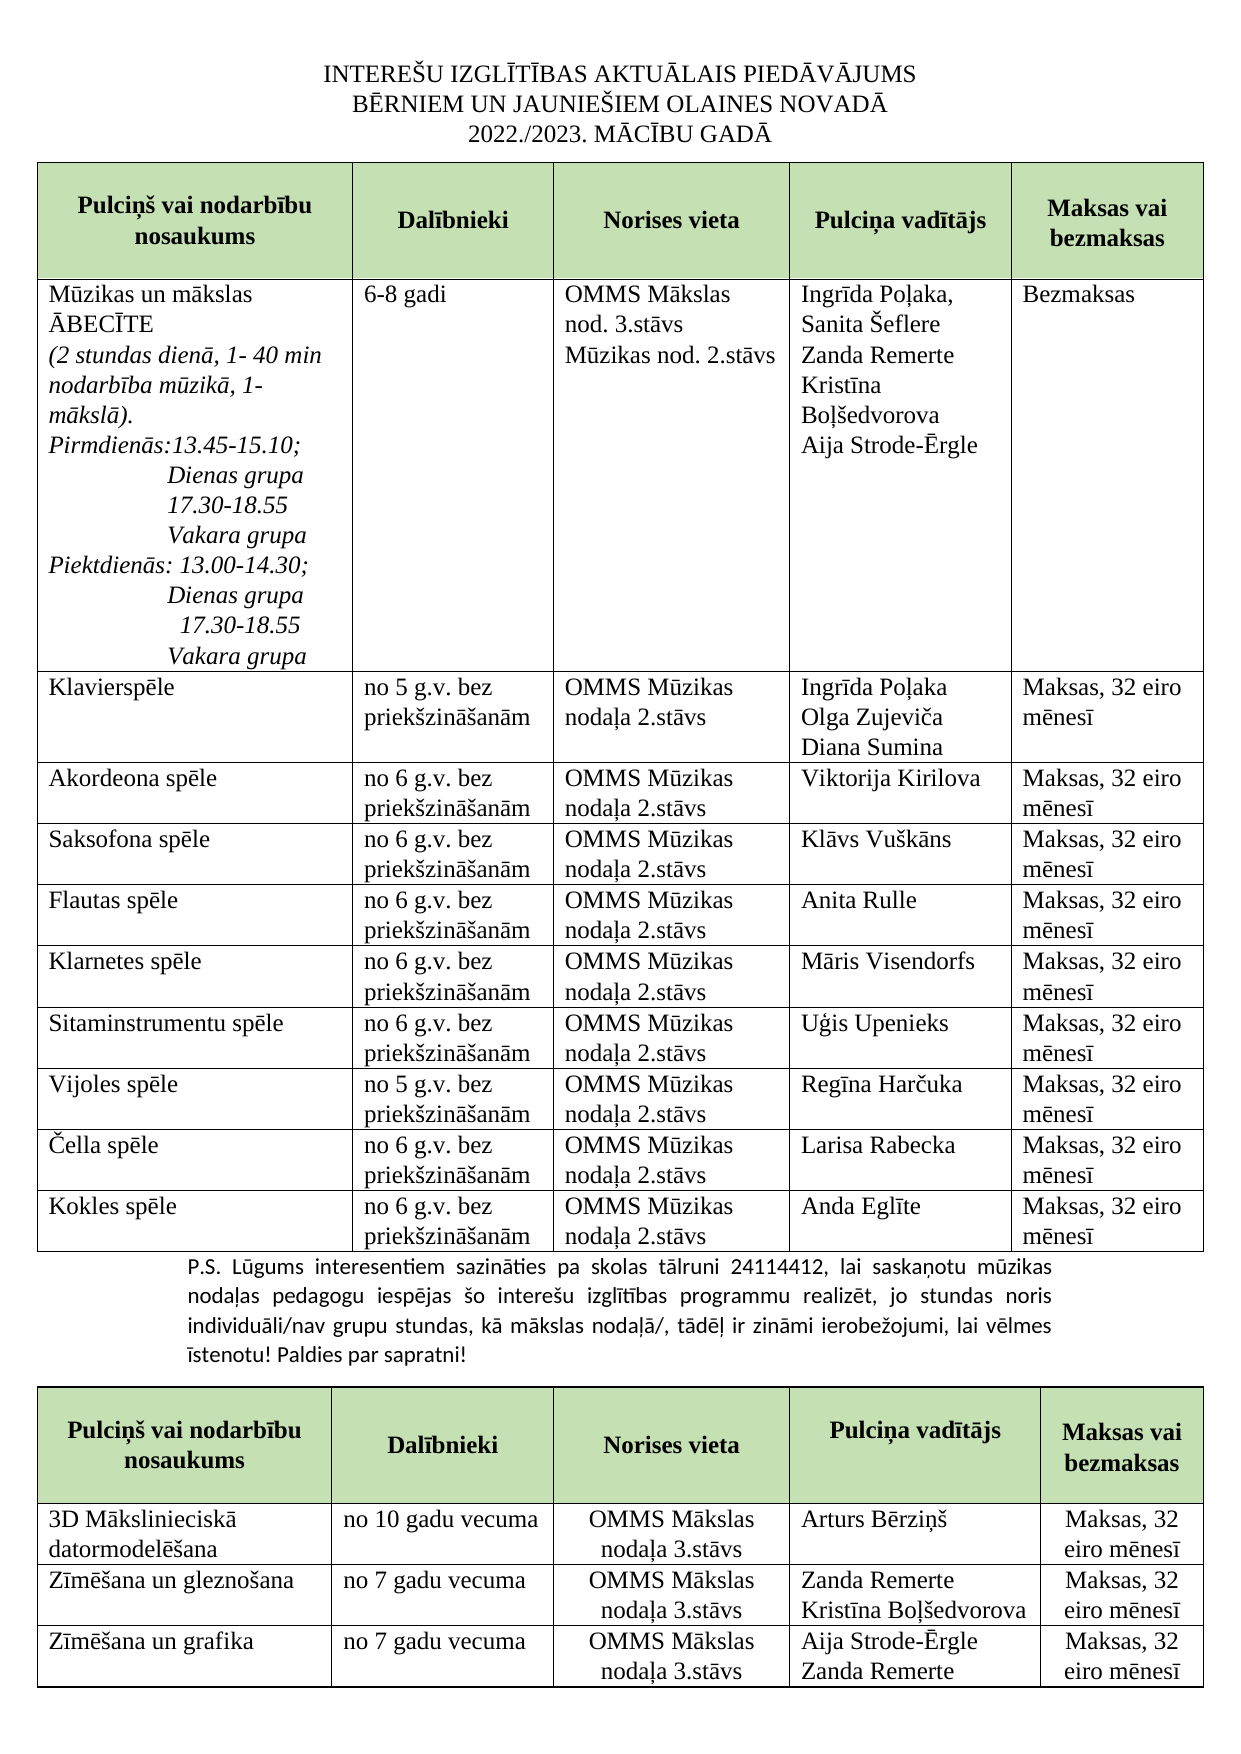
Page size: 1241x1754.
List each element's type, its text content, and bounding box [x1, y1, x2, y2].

table_cell Maksas, 32 eiro mēnesī [1012, 1069, 1203, 1129]
table_cell Aija Strode-Ērgle Zanda Remerte [790, 1626, 1040, 1686]
table_cell no 5 g.v. bez priekšzināšanām [353, 1069, 553, 1129]
table_cell Akordeona spēle [38, 763, 352, 823]
table_cell Klavierspēle [38, 672, 352, 762]
table_header Pulciņa vadītājs [790, 163, 1011, 278]
table_cell Maksas, 32 eiro mēnesī [1012, 1008, 1203, 1068]
table_cell no 6 g.v. bez priekšzināšanām [353, 1191, 553, 1251]
table_cell Zīmēšana un gleznošana [38, 1565, 331, 1625]
table_cell no 6 g.v. bez priekšzināšanām [353, 1130, 553, 1190]
table_cell no 7 gadu vecuma [332, 1626, 553, 1686]
table_header Pulciņš vai nodarbību nosaukums [38, 163, 352, 278]
text BĒRNIEM UN JAUNIEŠIEM OLAINES NOVADĀ [128, 89, 1112, 118]
table_header Maksas vai bezmaksas [1012, 163, 1203, 278]
table_cell Arturs Bērziņš [790, 1504, 1040, 1564]
table_header Maksas vai bezmaksas [1041, 1388, 1203, 1503]
table_cell OMMS Mākslas nodaļa 3.stāvs [554, 1504, 789, 1564]
table_cell OMMS Mūzikas nodaļa 2.stāvs [554, 672, 789, 762]
table_cell no 6 g.v. bez priekšzināšanām [353, 763, 553, 823]
table_cell Zīmēšana un grafika [38, 1626, 331, 1686]
table_cell Ingrīda Poļaka, Sanita Šeflere Zanda Remerte Kristīna Boļšedvorova Aija Strode-Ērgle [790, 280, 1011, 671]
table_cell Flautas spēle [38, 885, 352, 945]
table_cell Maksas, 32 eiro mēnesī [1012, 824, 1203, 884]
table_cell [554, 1565, 789, 1625]
table_cell OMMS Mūzikas nodaļa 2.stāvs [554, 885, 789, 945]
table_cell 3D Mākslinieciskā datormodelēšana [38, 1504, 331, 1564]
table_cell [1041, 1565, 1203, 1625]
table_cell Klarnetes spēle [38, 946, 352, 1007]
table_cell Bezmaksas [1012, 280, 1203, 671]
table_cell no 5 g.v. bez priekšzināšanām [353, 672, 553, 762]
table_header Norises vieta [554, 1388, 789, 1503]
table_header Pulciņš vai nodarbību nosaukums [38, 1388, 331, 1503]
table_cell no 6 g.v. bez priekšzināšanām [353, 1008, 553, 1068]
table_cell no 7 gadu vecuma [332, 1565, 553, 1625]
table_cell Maksas, 32 eiro mēnesī [1012, 885, 1203, 945]
table_cell Uģis Upenieks [790, 1008, 1011, 1068]
table_header Dalībnieki [353, 163, 553, 278]
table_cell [1041, 1626, 1203, 1686]
table_cell Maksas, 32 eiro mēnesī [1012, 1191, 1203, 1251]
text P.S. Lūgums interesentiem sazināties pa skolas tālruni 24114412, lai saskaņotu mūzikas nodaļas pedagogu iespējas šo interešu izglītības programmu realizēt, jo stundas noris individuāli/nav grupu stundas, kā mākslas nodaļā/, tādēļ ir zināmi ierobežojumi, lai vēlmes īstenotu! Paldies par sapratni! [187, 1252, 1053, 1368]
table_cell Maksas, 32 eiro mēnesī [1041, 1504, 1203, 1564]
table_cell OMMS Mūzikas nodaļa 2.stāvs [554, 763, 789, 823]
table_cell Maksas, 32 eiro mēnesī [1012, 1130, 1203, 1190]
table_cell OMMS Mūzikas nodaļa 2.stāvs [554, 1069, 789, 1129]
table_header Norises vieta [554, 163, 789, 278]
table_cell Anita Rulle [790, 885, 1011, 945]
table_cell Sitaminstrumentu spēle [38, 1008, 352, 1068]
table_cell Čella spēle [38, 1130, 352, 1190]
table_cell Maksas, 32 eiro mēnesī [1012, 672, 1203, 762]
table_cell 6-8 gadi [353, 280, 553, 671]
table_cell Zanda Remerte Kristīna Boļšedvorova [790, 1565, 1040, 1625]
table_cell OMMS Mūzikas nodaļa 2.stāvs [554, 1130, 789, 1190]
table_cell Larisa Rabecka [790, 1130, 1011, 1190]
table_cell Maksas, 32 eiro mēnesī [1012, 946, 1203, 1007]
table_cell OMMS Mūzikas nodaļa 2.stāvs [554, 824, 789, 884]
table_cell OMMS Mākslas nod. 3.stāvs Mūzikas nod. 2.stāvs [554, 280, 789, 671]
table_cell Viktorija Kirilova [790, 763, 1011, 823]
table_cell Vijoles spēle [38, 1069, 352, 1129]
table_cell OMMS Mūzikas nodaļa 2.stāvs [554, 946, 789, 1007]
table_cell no 6 g.v. bez priekšzināšanām [353, 946, 553, 1007]
table_cell Kokles spēle [38, 1191, 352, 1251]
table_cell Anda Eglīte [790, 1191, 1011, 1251]
table_header Pulciņa vadītājs [790, 1388, 1040, 1503]
table_cell OMMS Mūzikas nodaļa 2.stāvs [554, 1191, 789, 1251]
table_cell Klāvs Vuškāns [790, 824, 1011, 884]
text 2022./2023. MĀCĪBU GADĀ [128, 119, 1112, 148]
table_cell no 6 g.v. bez priekšzināšanām [353, 824, 553, 884]
table_cell OMMS Mūzikas nodaļa 2.stāvs [554, 1008, 789, 1068]
text INTEREŠU IZGLĪTĪBAS AKTUĀLAIS PIEDĀVĀJUMS [128, 59, 1112, 88]
table_cell no 6 g.v. bez priekšzināšanām [353, 885, 553, 945]
table_cell Mūzikas un mākslas ĀBECĪTE (2 stundas dienā, 1- 40 min nodarbība mūzikā, 1- mākslā). Pirmdienās:13.45-15.10; Dienas grupa 17.30-18.55 Vakara grupa Piektdienās: 13.00-14.30; Dienas grupa 17.30-18.55 Vakara grupa [38, 280, 352, 671]
table_cell Regīna Harčuka [790, 1069, 1011, 1129]
table_cell Ingrīda Poļaka Olga Zujeviča Diana Sumina [790, 672, 1011, 762]
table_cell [554, 1626, 789, 1686]
table_cell Maksas, 32 eiro mēnesī [1012, 763, 1203, 823]
table_header Dalībnieki [332, 1388, 553, 1503]
table_cell Saksofona spēle [38, 824, 352, 884]
table_cell Māris Visendorfs [790, 946, 1011, 1007]
table_cell no 10 gadu vecuma [332, 1504, 553, 1564]
